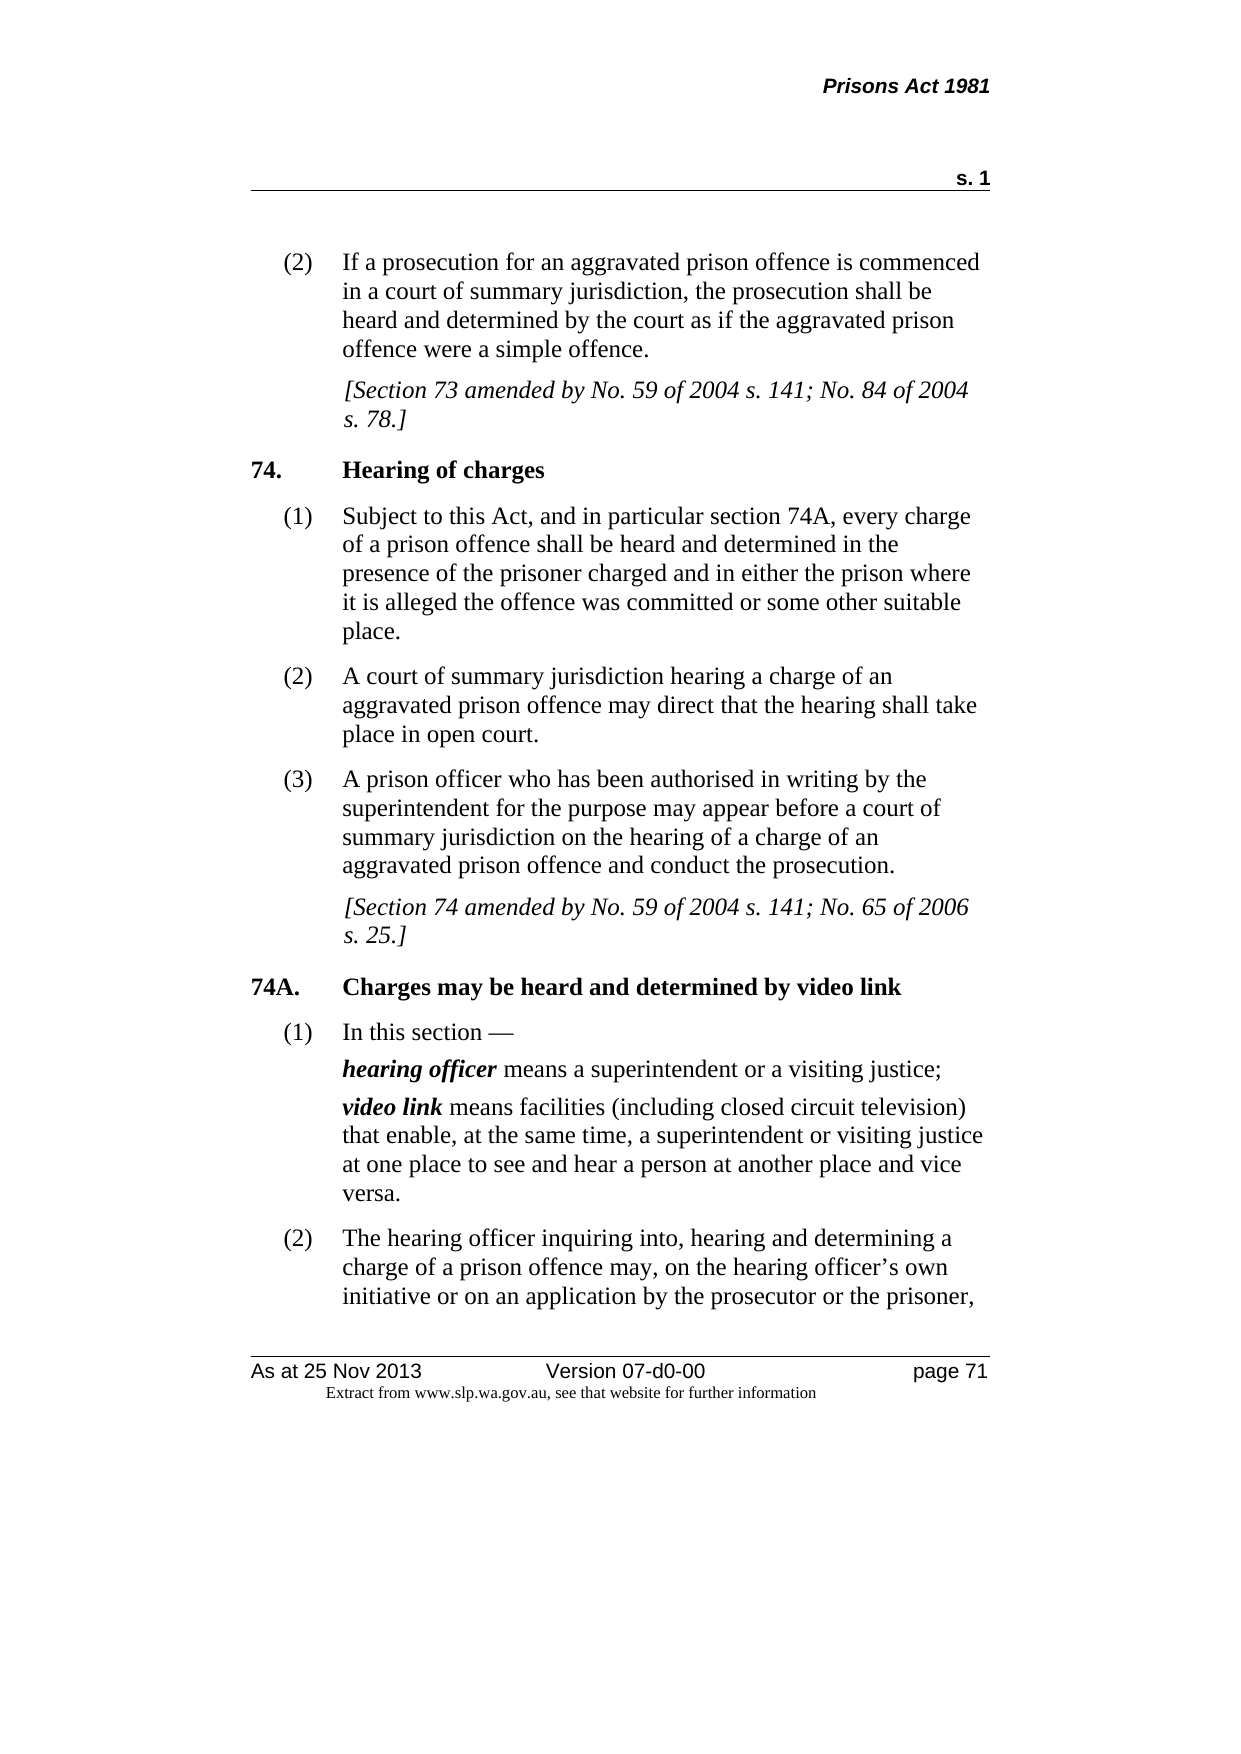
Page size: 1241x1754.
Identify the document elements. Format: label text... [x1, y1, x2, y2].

text (1) In this section — [251, 1017, 990, 1046]
text (3) A prison officer who has been authorised in writing by the superintendent for the purpose may appear before a court of summary jurisdiction on the hearing of a charge of an aggravated prison offence and conduct the prosecution. [251, 764, 990, 879]
subtitle 74. Hearing of charges [251, 455, 990, 484]
text (2) If a prosecution for an aggravated prison offence is commenced in a court of summary jurisdiction, the prosecution shall be heard and determined by the court as if the aggravated prison offence were a simple offence. [251, 247, 990, 362]
text (1) Subject to this Act, and in particular section 74A, every charge of a prison offence shall be heard and determined in the presence of the prisoner charged and in either the prison where it is alleged the offence was committed or some other suitable place. [251, 501, 990, 644]
text [Section 74 amended by No. 59 of 2004 s. 141; No. 65 of 2006 s. 25.] [251, 892, 990, 949]
text video link means facilities (including closed circuit television) that enable, at the same time, a superintendent or visiting justice at one place to see and hear a person at another place and vice versa. [251, 1092, 990, 1207]
subtitle 74A. Charges may be heard and determined by video link [251, 972, 990, 1001]
text (2) A court of summary jurisdiction hearing a charge of an aggravated prison offence may direct that the hearing shall take place in open court. [251, 661, 990, 747]
text [Section 73 amended by No. 59 of 2004 s. 141; No. 84 of 2004 s. 78.] [251, 375, 990, 432]
text hearing officer means a superintendent or a visiting justice; [251, 1054, 990, 1083]
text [251, 1223, 990, 1309]
